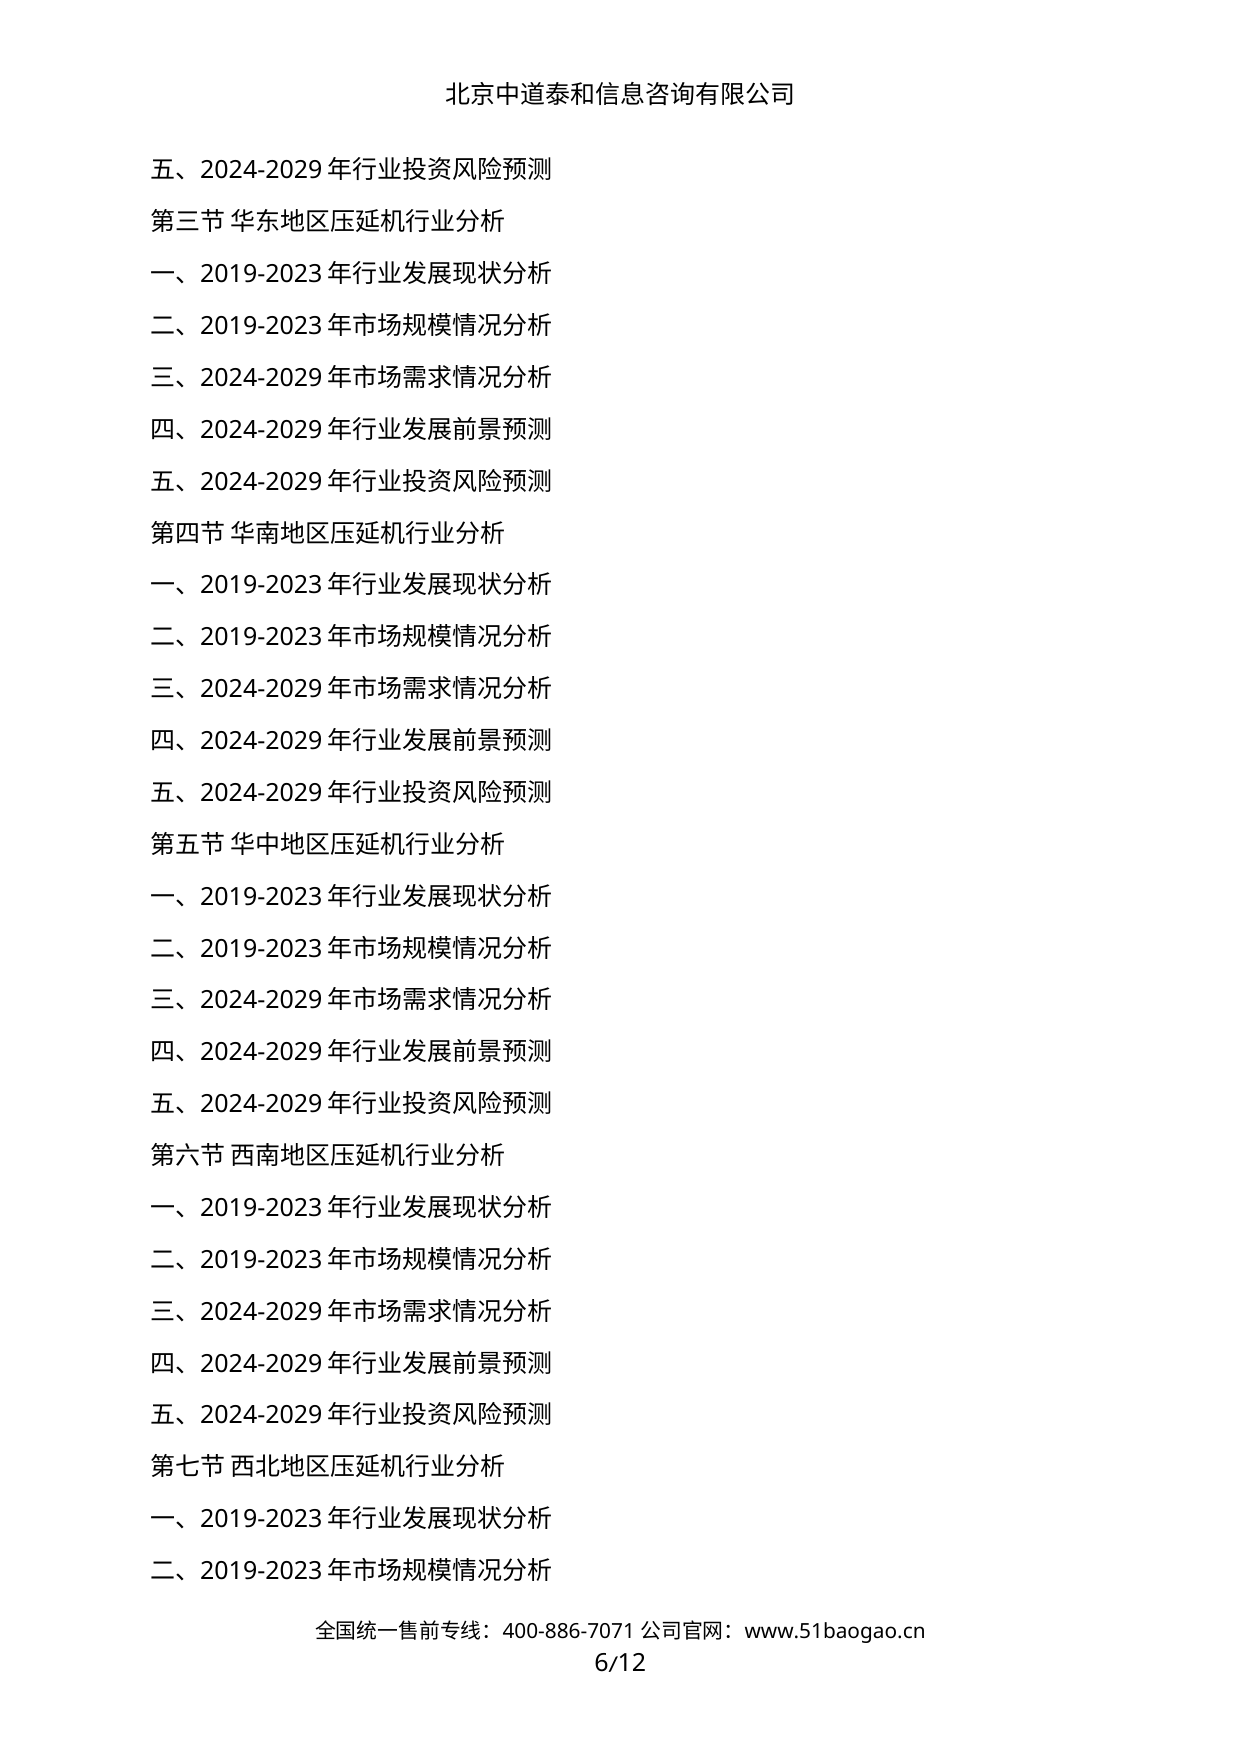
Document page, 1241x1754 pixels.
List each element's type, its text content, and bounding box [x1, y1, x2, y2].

text 三、2024-2029年市场需求情况分析 [150, 980, 1090, 1016]
text 一、2019-2023年行业发展现状分析 [150, 254, 1090, 290]
text 一、2019-2023年行业发展现状分析 [150, 1499, 1090, 1535]
text 四、2024-2029年行业发展前景预测 [150, 1032, 1090, 1068]
text 五、2024-2029年行业投资风险预测 [150, 1395, 1090, 1431]
text 第七节 西北地区压延机行业分析 [150, 1447, 1090, 1483]
text 二、2019-2023年市场规模情况分析 [150, 1551, 1090, 1587]
text 第三节 华东地区压延机行业分析 [150, 202, 1090, 238]
text 二、2019-2023年市场规模情况分析 [150, 928, 1090, 964]
text 三、2024-2029年市场需求情况分析 [150, 669, 1090, 705]
text 二、2019-2023年市场规模情况分析 [150, 617, 1090, 653]
text 二、2019-2023年市场规模情况分析 [150, 1239, 1090, 1276]
text 三、2024-2029年市场需求情况分析 [150, 1291, 1090, 1327]
text 第六节 西南地区压延机行业分析 [150, 1136, 1090, 1172]
text 一、2019-2023年行业发展现状分析 [150, 565, 1090, 601]
text 五、2024-2029年行业投资风险预测 [150, 1084, 1090, 1120]
text 四、2024-2029年行业发展前景预测 [150, 721, 1090, 757]
text 第四节 华南地区压延机行业分析 [150, 513, 1090, 549]
text 第五节 华中地区压延机行业分析 [150, 824, 1090, 861]
text 二、2019-2023年市场规模情况分析 [150, 306, 1090, 342]
text 五、2024-2029年行业投资风险预测 [150, 150, 1090, 186]
text 四、2024-2029年行业发展前景预测 [150, 1343, 1090, 1379]
text 一、2019-2023年行业发展现状分析 [150, 876, 1090, 912]
text 五、2024-2029年行业投资风险预测 [150, 461, 1090, 497]
text 三、2024-2029年市场需求情况分析 [150, 357, 1090, 394]
text 四、2024-2029年行业发展前景预测 [150, 409, 1090, 446]
text 五、2024-2029年行业投资风险预测 [150, 772, 1090, 809]
text 一、2019-2023年行业发展现状分析 [150, 1187, 1090, 1224]
